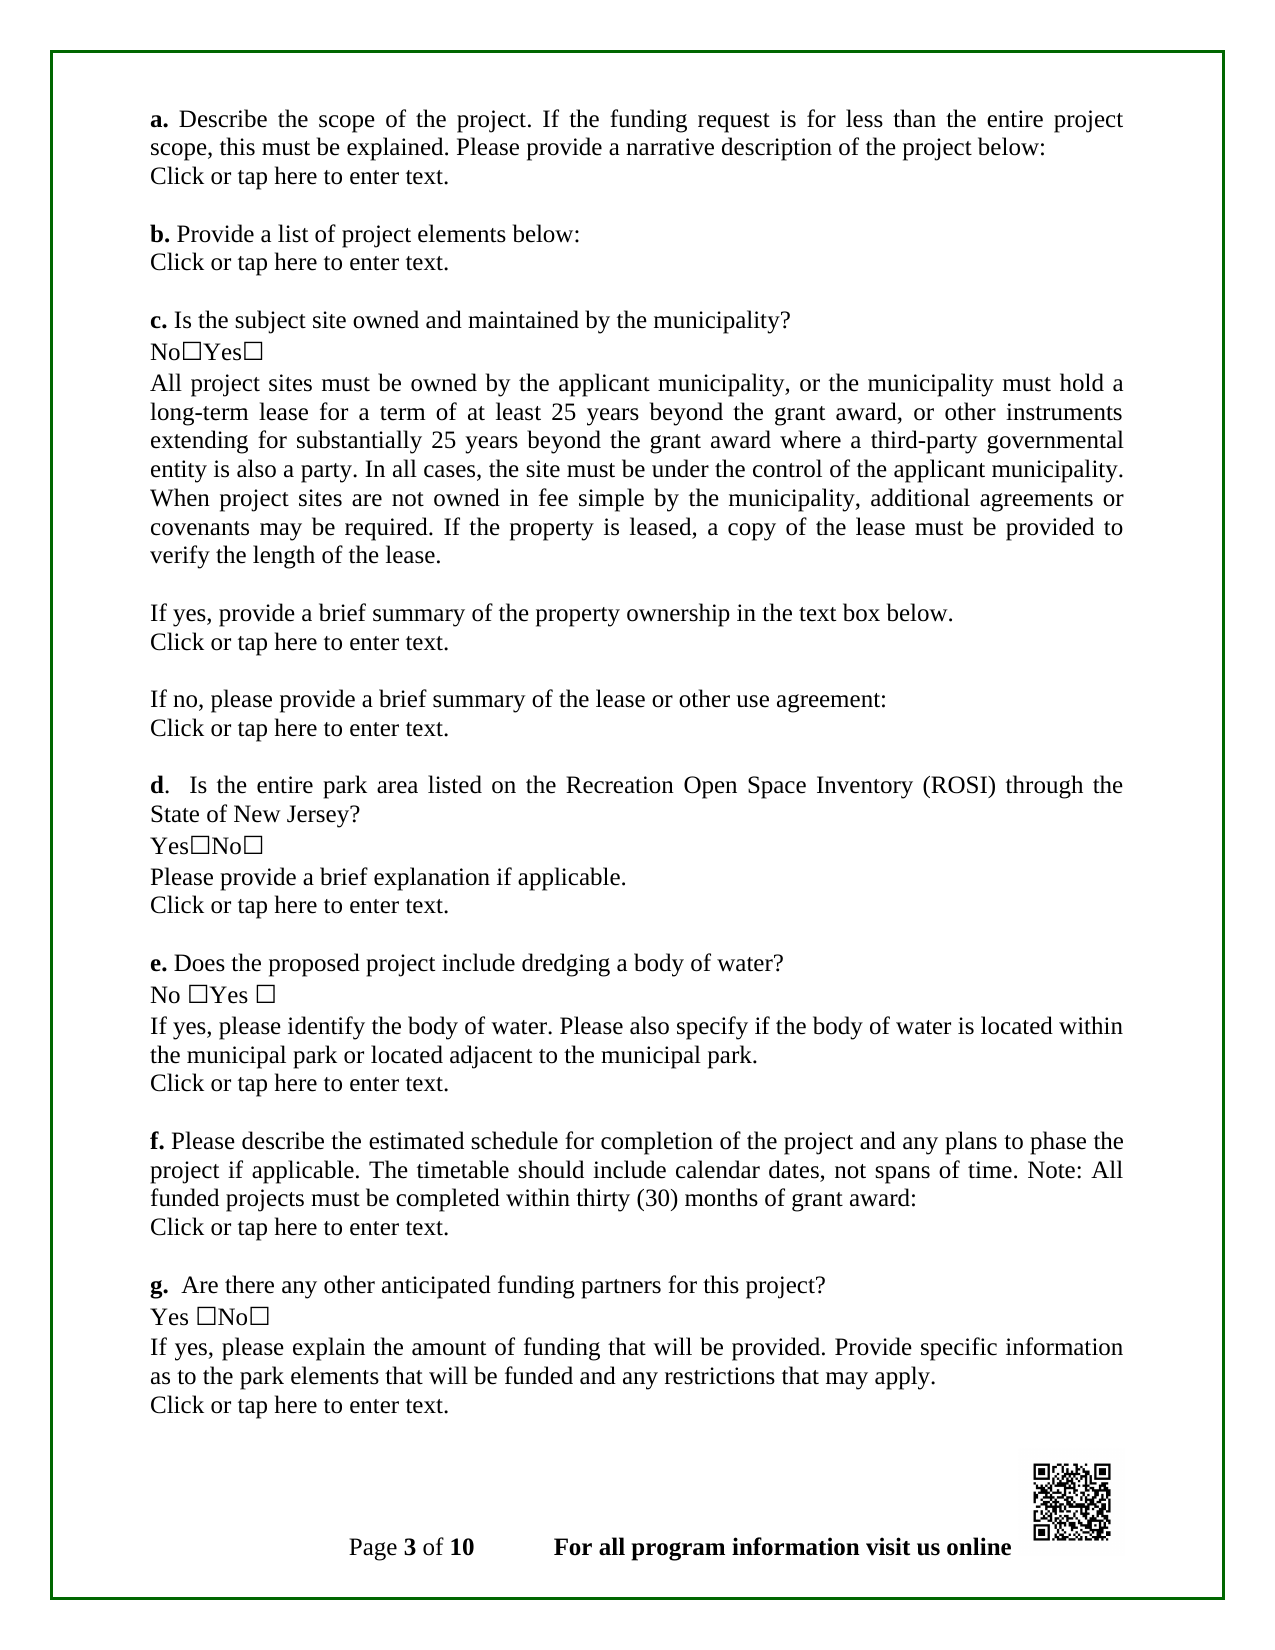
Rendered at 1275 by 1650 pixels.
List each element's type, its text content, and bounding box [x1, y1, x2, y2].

text If no, please provide a brief summary of the lease or other use agreement: [150, 684, 1125, 713]
text If yes, provide a brief summary of the property ownership in the text box below. [150, 598, 1125, 627]
text If yes, please explain the amount of funding that will be provided. Provide specific information as to the park elements that will be funded and any restrictions that may apply. [150, 1332, 1125, 1390]
text c. Is the subject site owned and maintained by the municipality? [150, 305, 1125, 334]
text g. Are there any other anticipated funding partners for this project? [150, 1270, 1125, 1298]
text YesNo [150, 828, 1125, 862]
text NoYes [150, 334, 1125, 368]
text Please provide a brief explanation if applicable. [150, 862, 1125, 891]
text If yes, please identify the body of water. Please also specify if the body of water is located within the municipal park or located adjacent to the municipal park. [150, 1011, 1125, 1068]
text f. Please describe the estimated schedule for completion of the project and any plans to phase the project if applicable. The timetable should include calendar dates, not spans of time. Note: All funded projects must be completed within thirty (30) months of grant award: [150, 1126, 1125, 1212]
text All project sites must be owned by the applicant municipality, or the municipality must hold a long-term lease for a term of at least 25 years beyond the grant award, or other instruments extending for substantially 25 years beyond the grant award where a third-party governmental entity is also a party. In all cases, the site must be under the control of the applicant municipality. When project sites are not owned in fee simple by the municipality, additional agreements or covenants may be required. If the property is leased, a copy of the lease must be provided to verify the length of the lease. [150, 368, 1125, 569]
text a. Describe the scope of the project. If the funding request is for less than the entire project scope, this must be explained. Please provide a narrative description of the project below: [150, 104, 1125, 161]
text e. Does the proposed project include dredging a body of water? [150, 948, 1125, 977]
text No Yes [150, 977, 1125, 1011]
text d. Is the entire park area listed on the Recreation Open Space Inventory (ROSI) through the State of New Jersey? [150, 770, 1125, 828]
text Yes No [150, 1298, 1125, 1332]
picture [1018, 1448, 1125, 1556]
text b. Provide a list of project elements below: [150, 219, 1125, 247]
